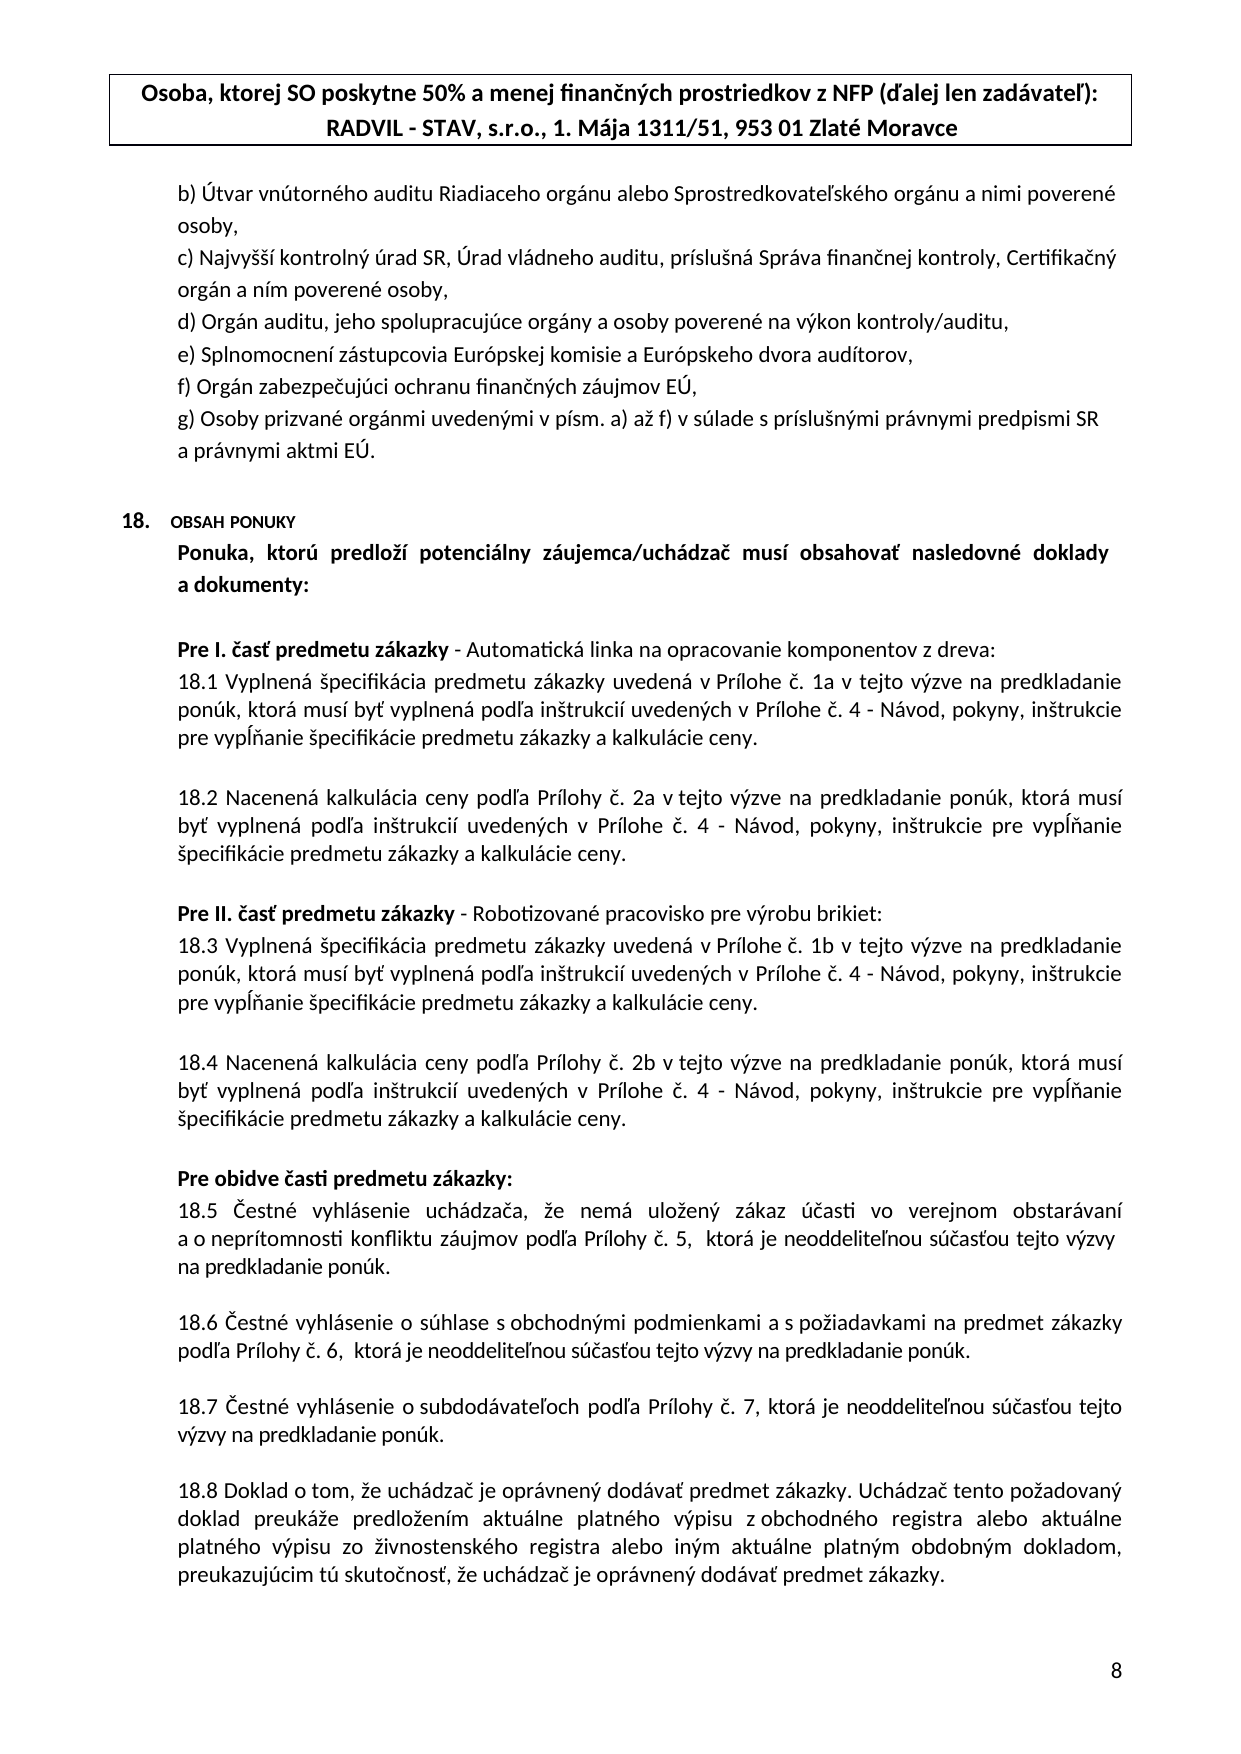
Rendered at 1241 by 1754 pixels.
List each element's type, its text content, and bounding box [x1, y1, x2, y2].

text g) Osoby prizvané orgánmi uvedenými v písm. a) až f) v súlade s príslušnými právnymi predpismi SR a právnymi aktmi EÚ. [177, 404, 1122, 464]
text d) Orgán auditu, jeho spolupracujúce orgány a osoby poverené na výkon kontroly/auditu, [177, 307, 1122, 336]
list obsah ponuky [121, 506, 1122, 534]
text e) Splnomocnení zástupcovia Európskej komisie a Európskeho dvora audítorov, [177, 340, 1122, 368]
text 18.8 Doklad o tom, že uchádzač je oprávnený dodávať predmet zákazky. Uchádzač tento požadovaný doklad preukáže predložením aktuálne platného výpisu z obchodného registra alebo aktuálne platného výpisu zo živnostenského registra alebo iným aktuálne platným obdobným dokladom, preukazujúcim tú skutočnosť, že uchádzač je oprávnený dodávať predmet zákazky. [177, 1476, 1122, 1588]
text 18.5 Čestné vyhlásenie uchádzača, že nemá uložený zákaz účasti vo verejnom obstarávaní a o neprítomnosti konfliktu záujmov podľa Prílohy č. 5, ktorá je neoddeliteľnou súčasťou tejto výzvy na predkladanie ponúk. [177, 1196, 1122, 1280]
text 18.1 Vyplnená špecifikácia predmetu zákazky uvedená v Prílohe č. 1a v tejto výzve na predkladanie ponúk, ktorá musí byť vyplnená podľa inštrukcií uvedených v Prílohe č. 4 - Návod, pokyny, inštrukcie pre vypĺňanie špecifikácie predmetu zákazky a kalkulácie ceny. [177, 667, 1122, 751]
text c) Najvyšší kontrolný úrad SR, Úrad vládneho auditu, príslušná Správa finančnej kontroly, Certifikačný orgán a ním poverené osoby, [177, 243, 1122, 303]
text Pre II. časť predmetu zákazky - Robotizované pracovisko pre výrobu brikiet: [177, 899, 1122, 927]
text 18.4 Nacenená kalkulácia ceny podľa Prílohy č. 2b v tejto výzve na predkladanie ponúk, ktorá musí byť vyplnená podľa inštrukcií uvedených v Prílohe č. 4 - Návod, pokyny, inštrukcie pre vypĺňanie špecifikácie predmetu zákazky a kalkulácie ceny. [177, 1048, 1122, 1132]
text 18.2 Nacenená kalkulácia ceny podľa Prílohy č. 2a v tejto výzve na predkladanie ponúk, ktorá musí byť vyplnená podľa inštrukcií uvedených v Prílohe č. 4 - Návod, pokyny, inštrukcie pre vypĺňanie špecifikácie predmetu zákazky a kalkulácie ceny. [177, 783, 1122, 867]
text b) Útvar vnútorného auditu Riadiaceho orgánu alebo Sprostredkovateľského orgánu a nimi poverené osoby, [177, 179, 1122, 239]
list Pre obidve časti predmetu zákazky: [177, 1164, 1122, 1192]
text 18.3 Vyplnená špecifikácia predmetu zákazky uvedená v Prílohe č. 1b v tejto výzve na predkladanie ponúk, ktorá musí byť vyplnená podľa inštrukcií uvedených v Prílohe č. 4 - Návod, pokyny, inštrukcie pre vypĺňanie špecifikácie predmetu zákazky a kalkulácie ceny. [177, 932, 1122, 1016]
text Pre I. časť predmetu zákazky - Automatická linka na opracovanie komponentov z dreva: [177, 635, 1122, 663]
text 18.6 Čestné vyhlásenie o súhlase s obchodnými podmienkami a s požiadavkami na predmet zákazky podľa Prílohy č. 6, ktorá je neoddeliteľnou súčasťou tejto výzvy na predkladanie ponúk. [177, 1308, 1122, 1364]
text 18.7 Čestné vyhlásenie o subdodávateľoch podľa Prílohy č. 7, ktorá je neoddeliteľnou súčasťou tejto výzvy na predkladanie ponúk. [177, 1392, 1122, 1448]
text f) Orgán zabezpečujúci ochranu finančných záujmov EÚ, [177, 372, 1122, 400]
text Ponuka, ktorú predloží potenciálny záujemca/uchádzač musí obsahovať nasledovné doklady a dokumenty: [177, 538, 1122, 598]
